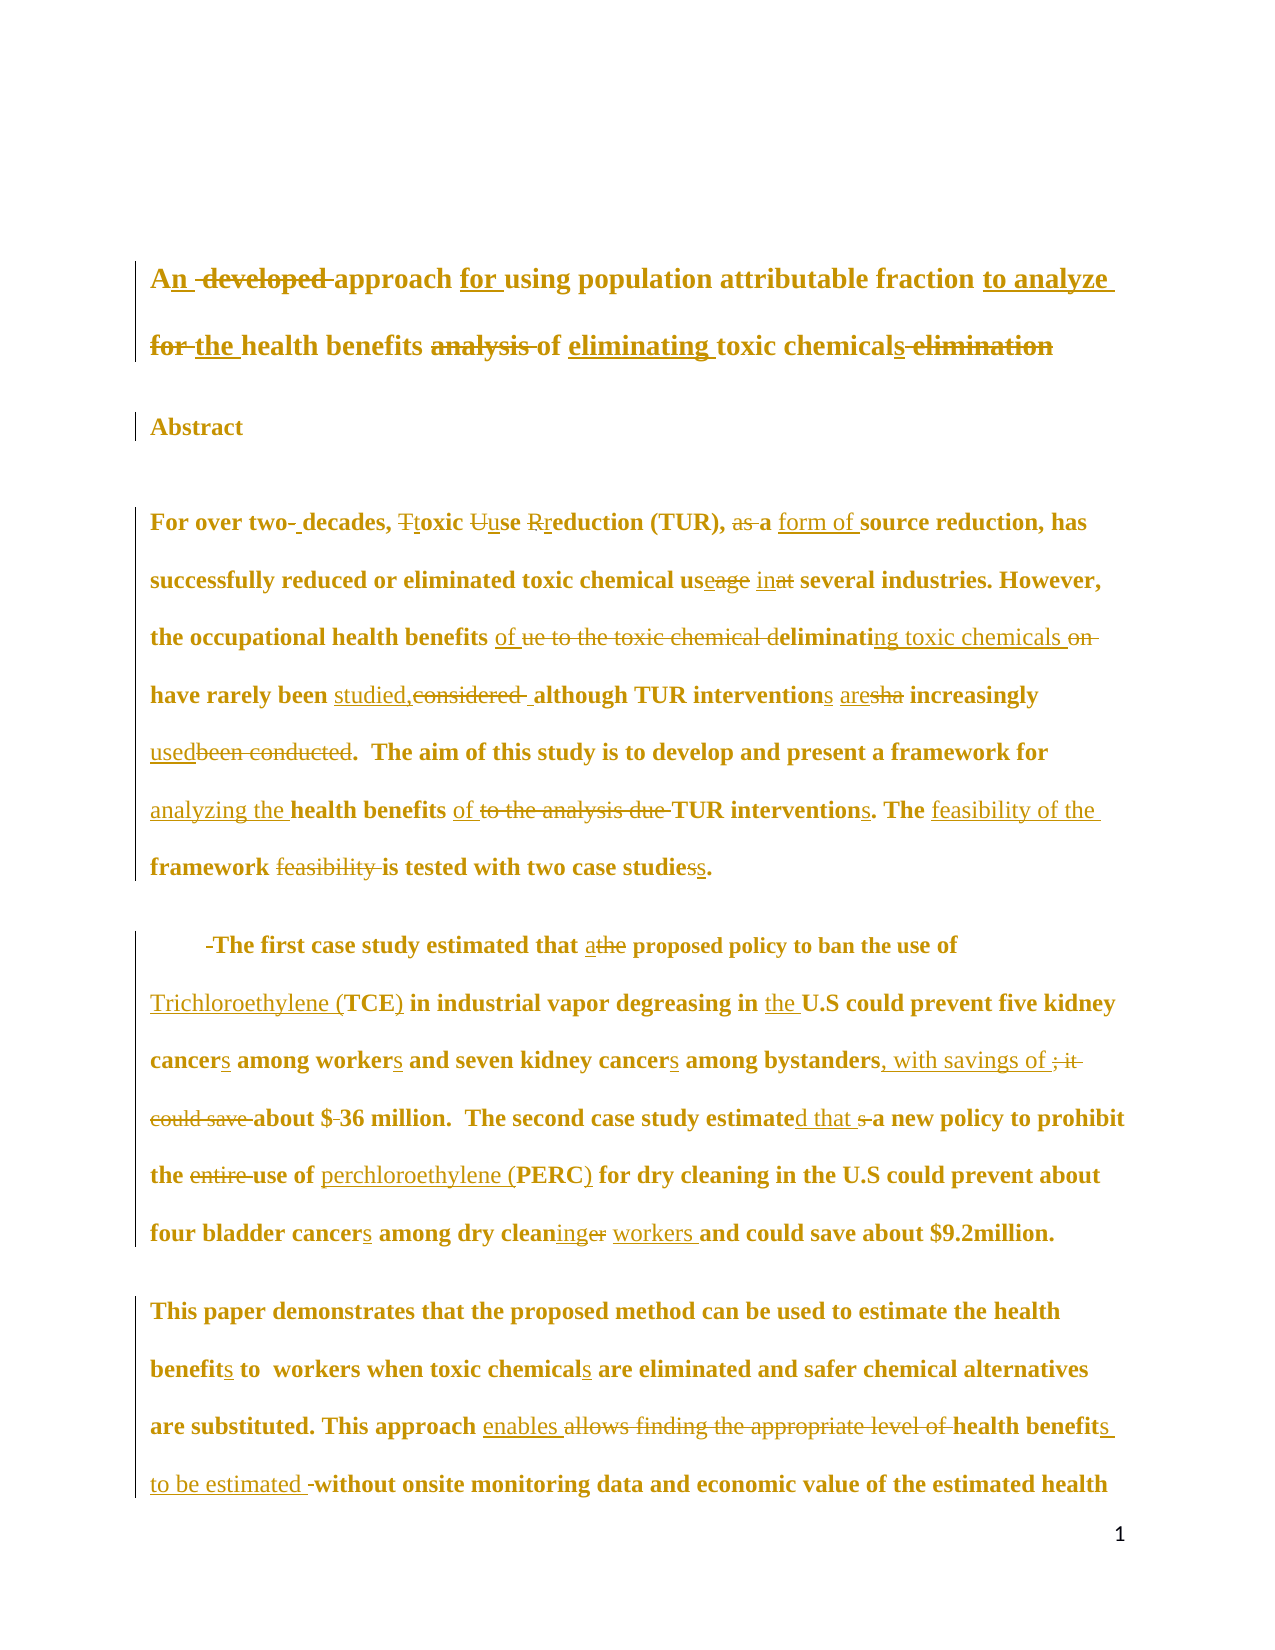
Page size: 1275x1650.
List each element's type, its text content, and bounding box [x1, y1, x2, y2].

text The first case study estimated that proposed policy to ban the use of TCE in industrial vapor degreasing in U.S could prevent five kidney cancer among worker and seven kidney cancer among bystandersabout $36 million. The second case study estimatea new policy to prohibit the use of PERC for dry cleaning in the U.S could prevent about four bladder cancer among dry clean and could save about $9.2million. [150, 931, 1125, 1247]
text Aapproach using population attributable fraction health benefits of toxic chemical [150, 261, 1125, 362]
text For over twodecades, oxic se eduction (TUR), a source reduction, has successfully reduced or eliminated toxic chemical us several industries. However, the occupational health benefits eliminatihave rarely been although TUR intervention increasingly . The aim of this study is to develop and present a framework for health benefits TUR intervention. The framework is tested with two case studie. [150, 507, 1125, 881]
text Abstract [150, 412, 1125, 441]
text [150, 1296, 1125, 1498]
